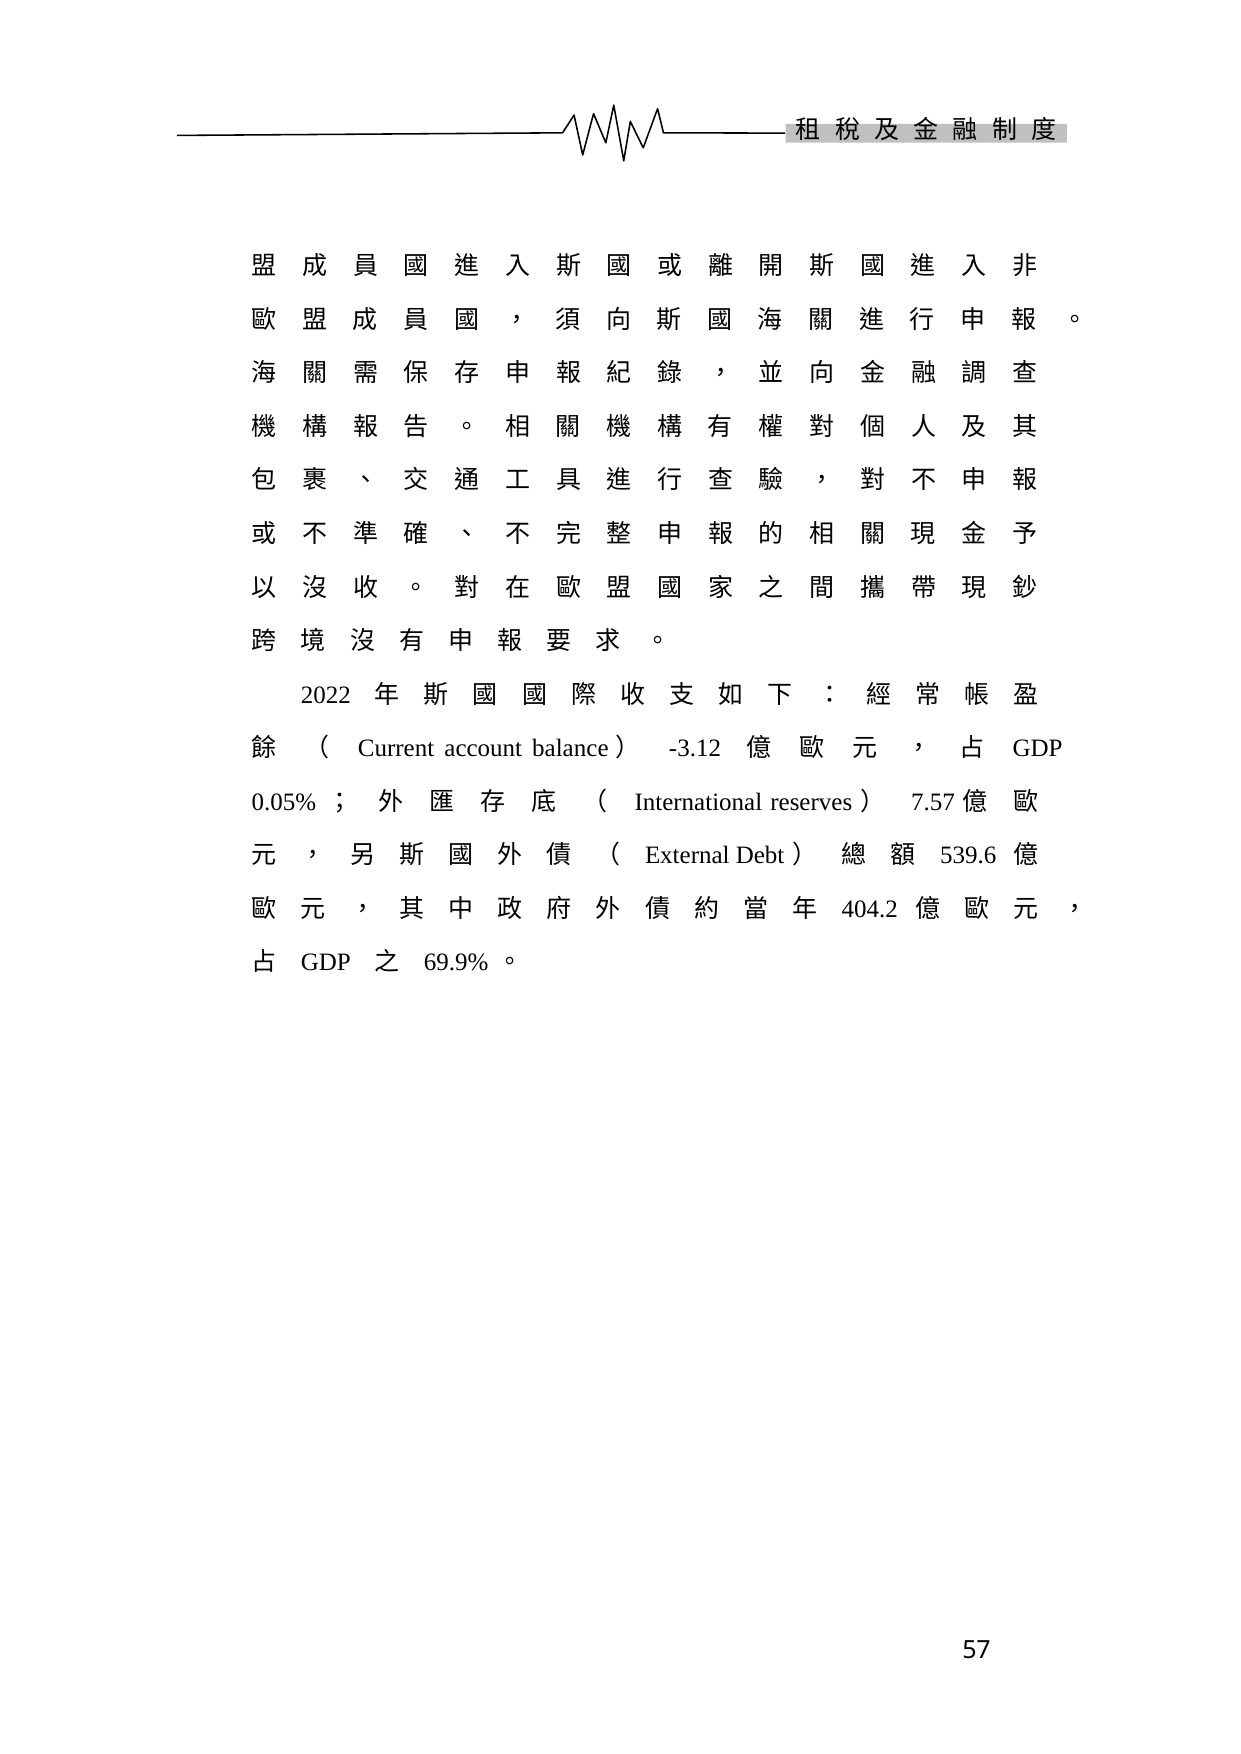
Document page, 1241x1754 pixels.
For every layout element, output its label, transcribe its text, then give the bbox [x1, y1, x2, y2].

text 2022年斯國國際收支如下：經常帳盈餘（Current account balance）-3.12億歐元，占GDP 0.05%；外匯存底（International reserves）7.57億歐元，另斯國外債（External Debt）總額539.6億歐元，其中政府外債約當年404.2億歐元，占GDP之69.9%。 [243, 666, 1063, 987]
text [243, 237, 1063, 666]
